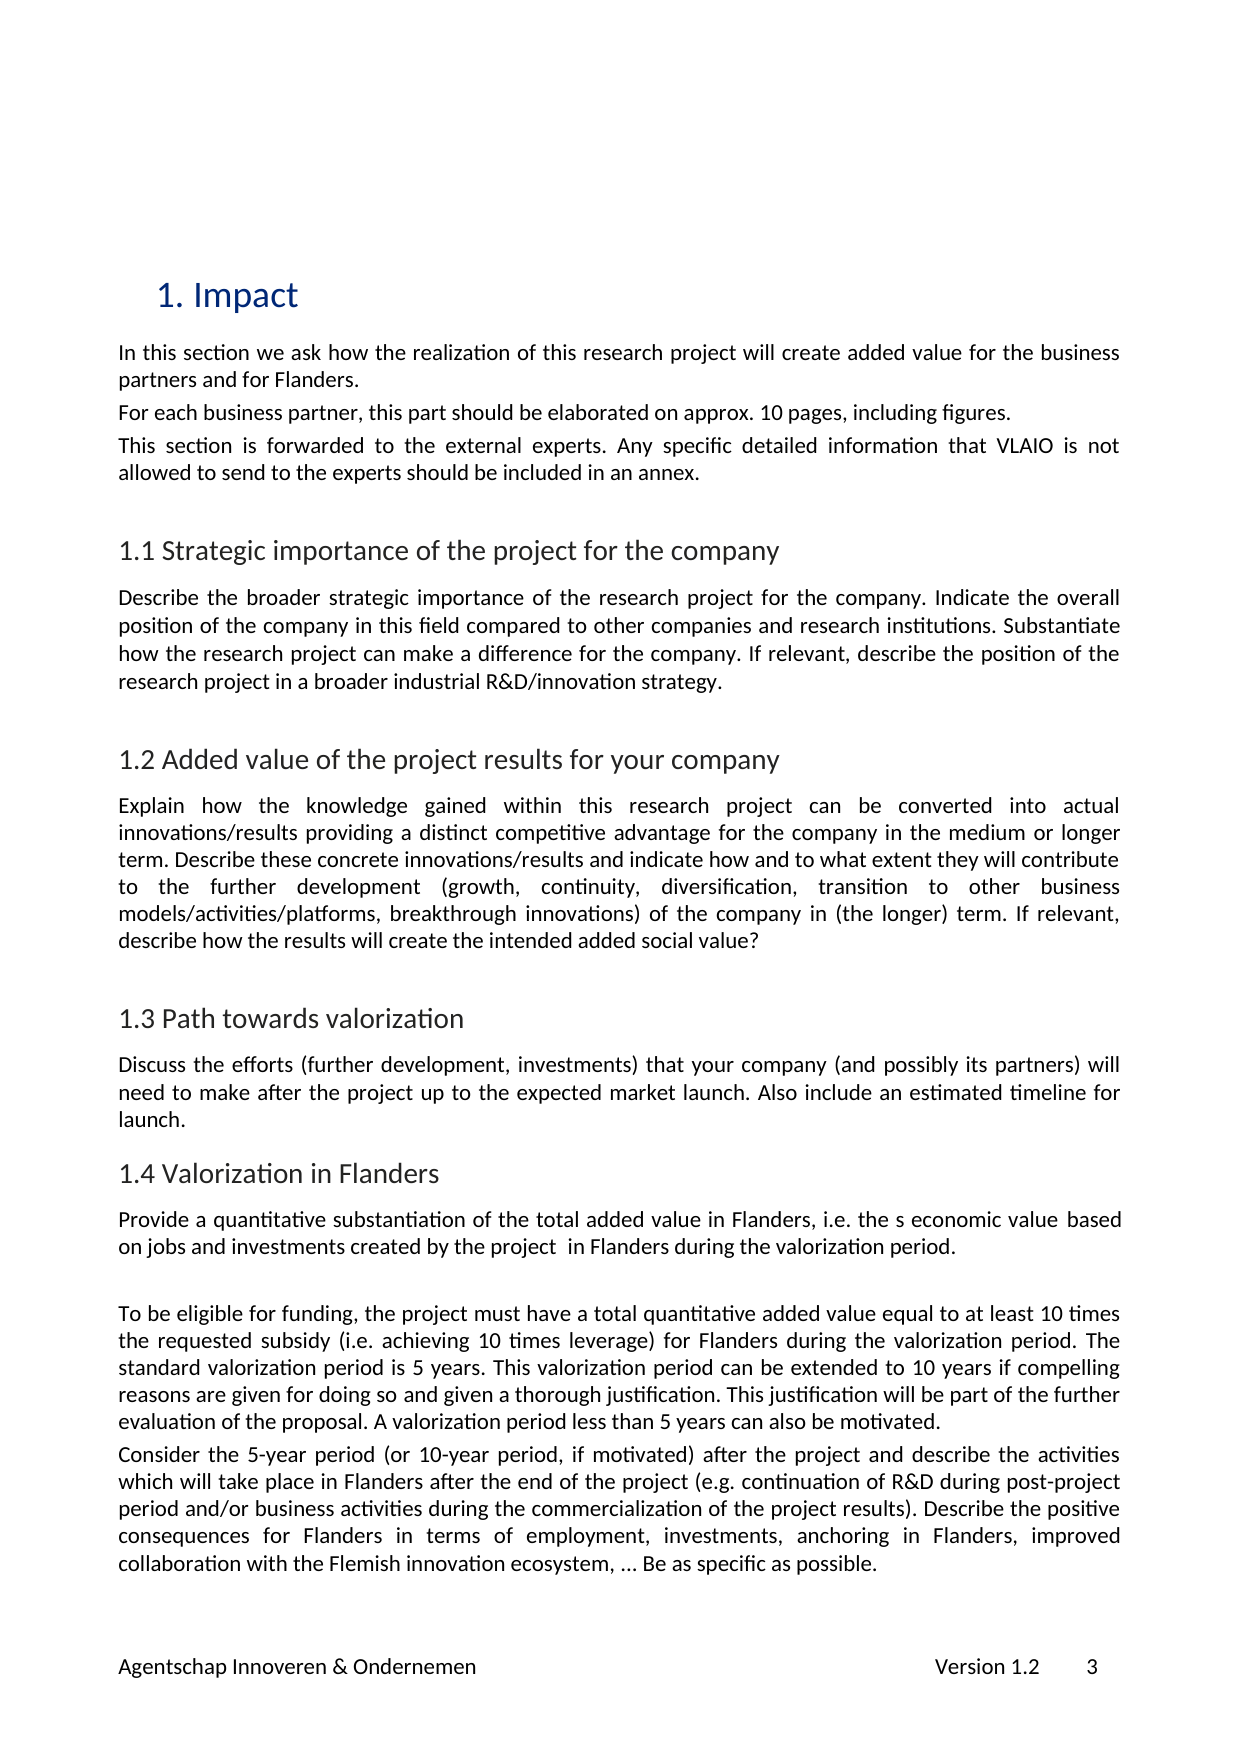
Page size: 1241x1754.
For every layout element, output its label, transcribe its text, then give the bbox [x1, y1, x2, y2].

text Explain how the knowledge gained within this research project can be converted into actual innovations/results providing a distinct competitive advantage for the company in the medium or longer term. Describe these concrete innovations/results and indicate how and to what extent they will contribute to the further development (growth, continuity, diversification, transition to other business models/activities/platforms, breakthrough innovations) of the company in (the longer) term. If relevant, describe how the results will create the intended added social value? [118, 792, 1122, 954]
subtitle Impact [156, 286, 1122, 313]
text Describe the broader strategic importance of the research project for the company. Indicate the overall position of the company in this field compared to other companies and research institutions. Substantiate how the research project can make a difference for the company. If relevant, describe the position of the research project in a broader industrial R&D/innovation strategy. [118, 583, 1122, 695]
text 1.4 Valorization in Flanders [118, 1155, 1122, 1191]
text Discuss the efforts (further development, investments) that your company (and possibly its partners) will need to make after the project up to the expected market launch. Also include an estimated timeline for launch. [118, 1051, 1122, 1132]
text To be eligible for funding, the project must have a total quantitative added value equal to at least 10 times the requested subsidy (i.e. achieving 10 times leverage) for Flanders during the valorization period. The standard valorization period is 5 years. This valorization period can be extended to 10 years if compelling reasons are given for doing so and given a thorough justification. This justification will be part of the further evaluation of the proposal. A valorization period less than 5 years can also be motivated. [118, 1299, 1122, 1435]
text Consider the 5-year period (or 10-year period, if motivated) after the project and describe the activities which will take place in Flanders after the end of the project (e.g. continuation of R&D during post-project period and/or business activities during the commercialization of the project results). Describe the positive consequences for Flanders in terms of employment, investments, anchoring in Flanders, improved collaboration with the Flemish innovation ecosystem, ... Be as specific as possible. [118, 1441, 1122, 1576]
subtitle 1.2 Added value of the project results for your company [118, 741, 1122, 777]
subtitle 1.1 Strategic importance of the project for the company [118, 532, 1122, 568]
subtitle 1.3 Path towards valorization [118, 1000, 1122, 1036]
text Provide a quantitative substantiation of the total added value in Flanders, i.e. the s economic value based on jobs and investments created by the project in Flanders during the valorization period. [118, 1206, 1122, 1260]
text This section is forwarded to the external experts. Any specific detailed information that VLAIO is not allowed to send to the experts should be included in an annex. [118, 432, 1122, 486]
text For each business partner, this part should be elaborated on approx. 10 pages, including figures. [118, 399, 1122, 426]
text In this section we ask how the realization of this research project will create added value for the business partners and for Flanders. [118, 338, 1122, 392]
